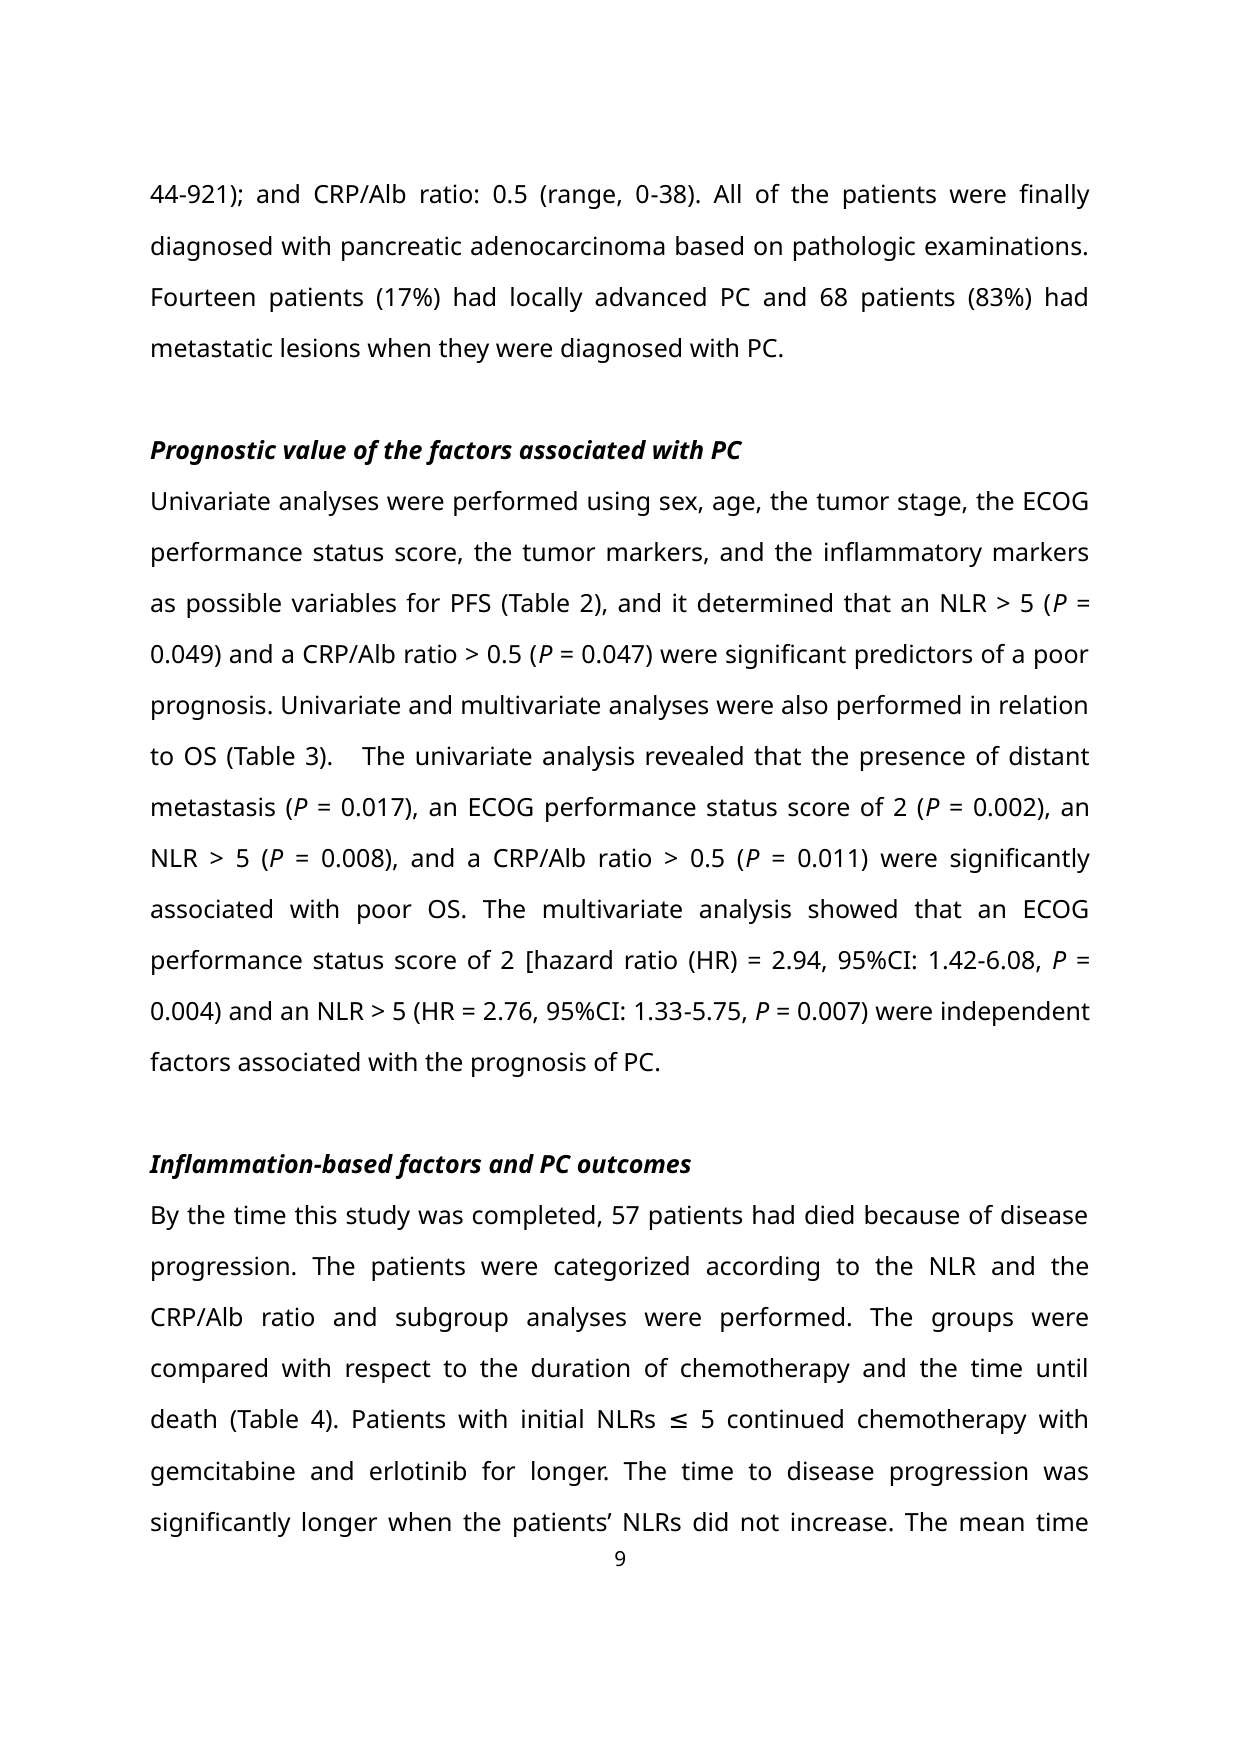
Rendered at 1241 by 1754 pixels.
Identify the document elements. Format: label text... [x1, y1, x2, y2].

text Univariate analyses were performed using sex, age, the tumor stage, the ECOG performance status score, the tumor markers, and the inflammatory markers as possible variables for PFS (Table 2), and it determined that an NLR > 5 (P = 0.049) and a CRP/Alb ratio > 0.5 (P = 0.047) were significant predictors of a poor prognosis. Univariate and multivariate analyses were also performed in relation to OS (Table 3). The univariate analysis revealed that the presence of distant metastasis (P = 0.017), an ECOG performance status score of 2 (P = 0.002), an NLR > 5 (P = 0.008), and a CRP/Alb ratio > 0.5 (P = 0.011) were significantly associated with poor OS. The multivariate analysis showed that an ECOG performance status score of 2 [hazard ratio (HR) = 2.94, 95%CI: 1.42-6.08, P = 0.004) and an NLR > 5 (HR = 2.76, 95%CI: 1.33-5.75, P = 0.007) were independent factors associated with the prognosis of PC. [150, 483, 1090, 1079]
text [150, 177, 1090, 364]
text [150, 1198, 1090, 1538]
text Inflammation-based factors and PC outcomes [150, 1147, 1090, 1181]
text Prognostic value of the factors associated with PC [150, 432, 1090, 466]
